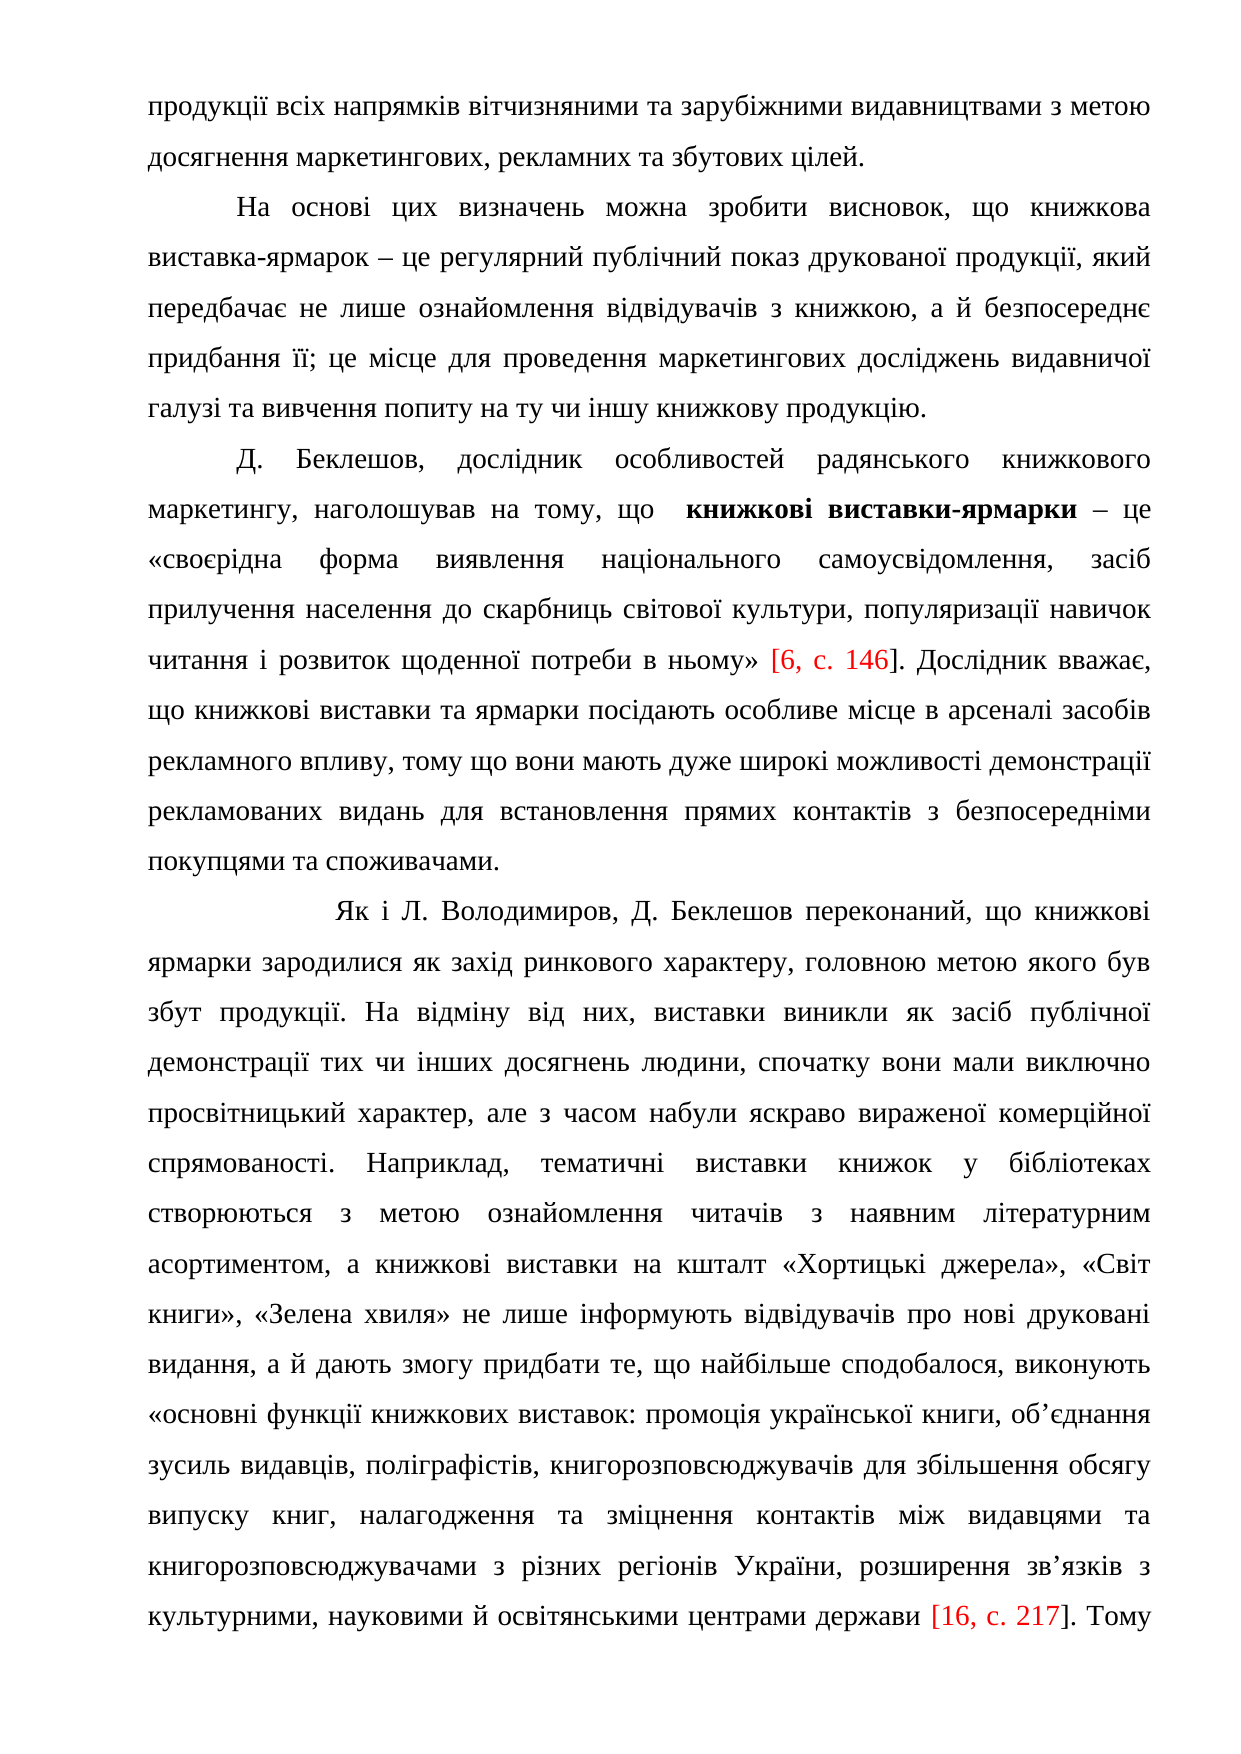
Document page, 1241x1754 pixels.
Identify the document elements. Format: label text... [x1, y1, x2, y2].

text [148, 88, 1152, 172]
text На основі цих визначень можна зробити висновок, що книжкова виставка-ярмарок – це регулярний публічний показ друкованої продукції, який передбачає не лише ознайомлення відвідувачів з книжкою, а й безпосереднє придбання її; це місце для проведення маркетингових досліджень видавничої галузі та вивчення попиту на ту чи іншу книжкову продукцію. [148, 189, 1152, 424]
text Д. Беклешов, дослідник особливостей радянського книжкового маркетингу, наголошував на тому, що книжкові виставки-ярмарки – це «своєрідна форма виявлення національного самоусвідомлення, засіб прилучення населення до скарбниць світової культури, популяризації навичок читання і розвиток щоденної потреби в ньому» [6, с. 146]. Дослідник вважає, що книжкові виставки та ярмарки посідають особливе місце в арсеналі засобів рекламного впливу, тому що вони мають дуже широкі можливості демонстрації рекламованих видань для встановлення прямих контактів з безпосередніми покупцями та споживачами. [148, 441, 1152, 877]
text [148, 893, 1152, 1631]
